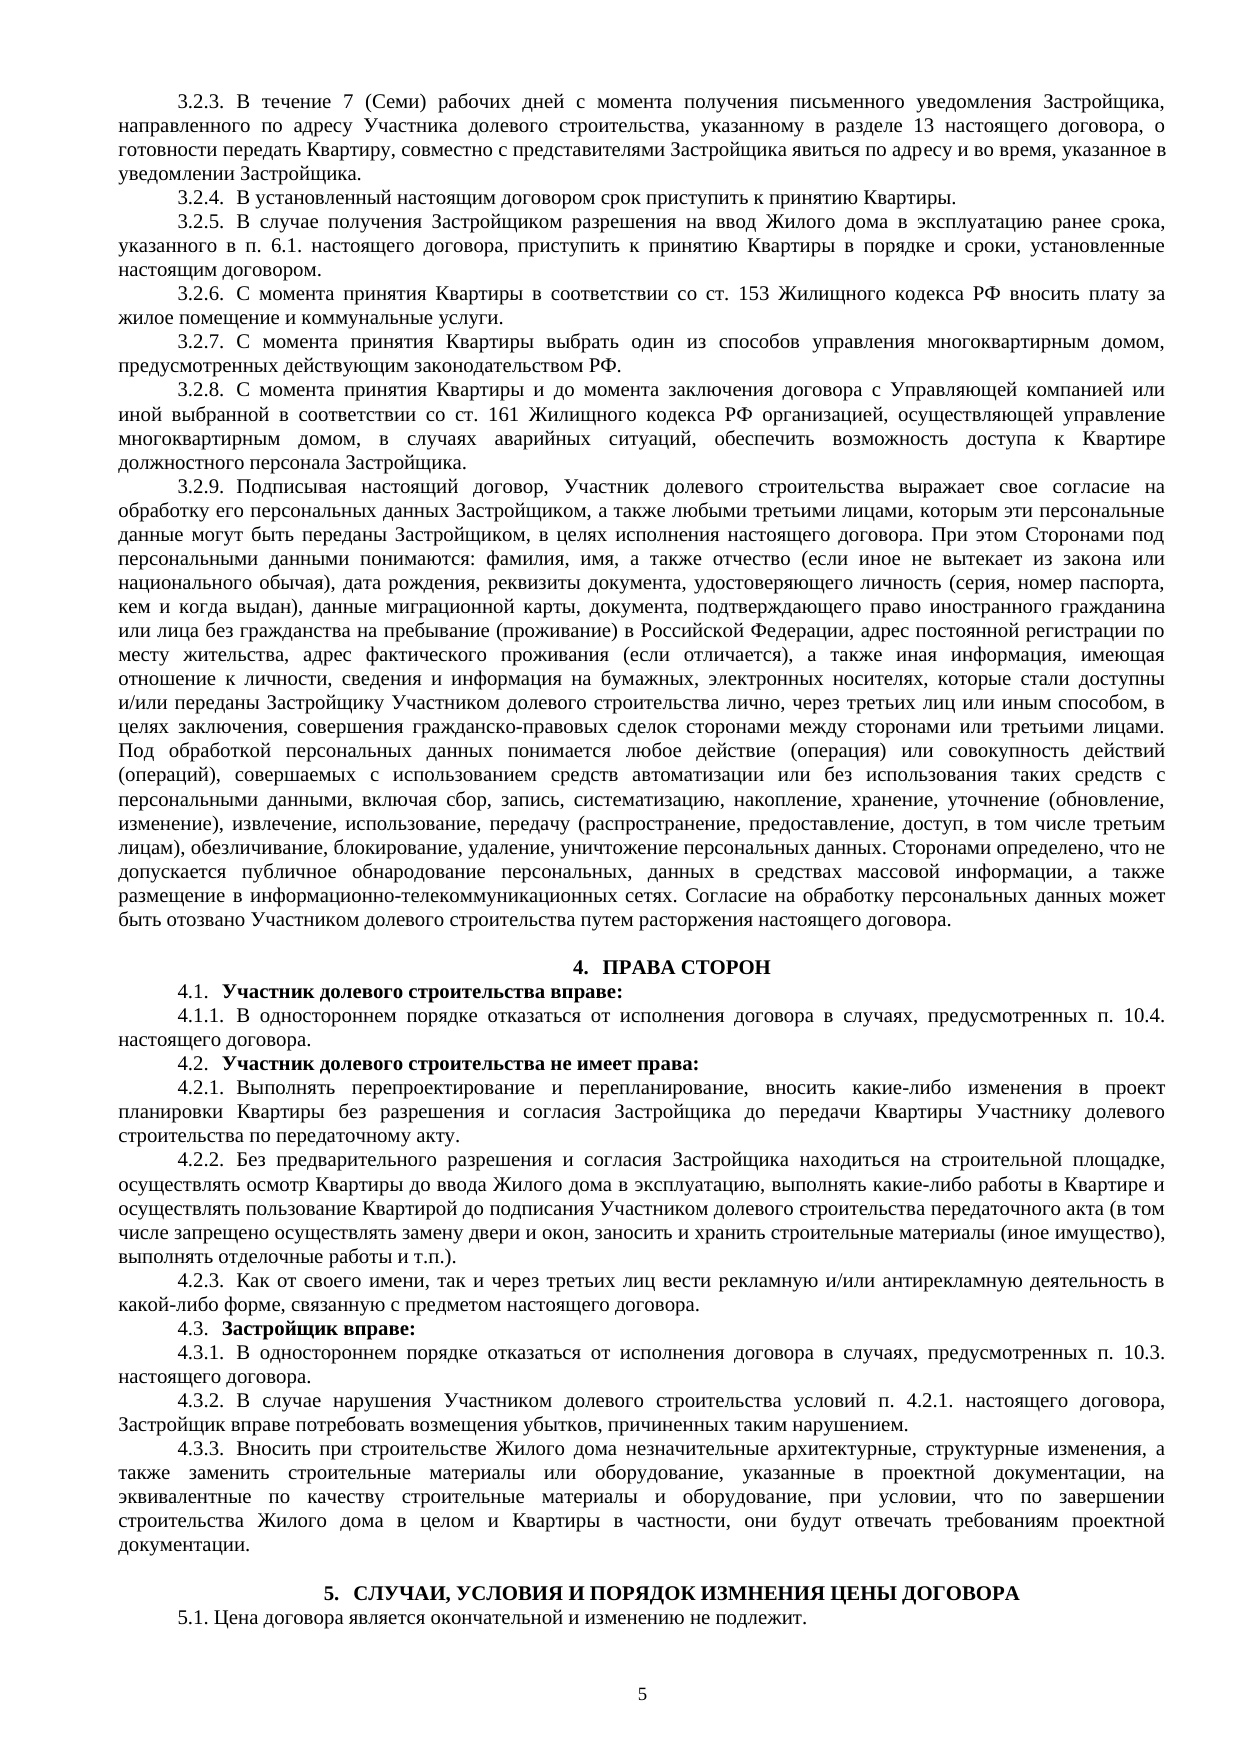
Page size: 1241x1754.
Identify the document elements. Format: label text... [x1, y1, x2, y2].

list Без предварительного разрешения и согласия Застройщика находиться на строительной площадке, осуществлять осмотр Квартиры до ввода Жилого дома в эксплуатацию, выполнять какие-либо работы в Квартире и осуществлять пользование Квартирой до подписания Участником долевого строительства передаточного акта (в том числе запрещено осуществлять замену двери и окон, заносить и хранить строительные материалы (иное имущество), выполнять отделочные работы и т.п.). [118, 1147, 1166, 1268]
list СЛУЧАИ, УСЛОВИЯ И ПОРЯДОК ИЗМНЕНИЯ ЦЕНЫ ДОГОВОРА [118, 1581, 1166, 1604]
text 5.1. Цена договора является окончательной и изменению не подлежит. [118, 1604, 1166, 1629]
list Вносить при строительстве Жилого дома незначительные архитектурные, структурные изменения, а также заменить строительные материалы или оборудование, указанные в проектной документации, на эквивалентные по качеству строительные материалы и оборудование, при условии, что по завершении строительства Жилого дома в целом и Квартиры в частности, они будут отвечать требованиям проектной документации. [118, 1436, 1166, 1556]
list Подписывая настоящий договор, Участник долевого строительства выражает свое согласие на обработку его персональных данных Застройщиком, а также любыми третьими лицами, которым эти персональные данные могут быть переданы Застройщиком, в целях исполнения настоящего договора. При этом Сторонами под персональными данными понимаются: фамилия, имя, а также отчество (если иное не вытекает из закона или национального обычая), дата рождения, реквизиты документа, удостоверяющего личность (серия, номер паспорта, кем и когда выдан), данные миграционной карты, документа, подтверждающего право иностранного гражданина или лица без гражданства на пребывание (проживание) в Российской Федерации, адрес постоянной регистрации по месту жительства, адрес фактического проживания (если отличается), а также иная информация, имеющая отношение к личности, сведения и информация на бумажных, электронных носителях, которые стали доступны и/или переданы Застройщику Участником долевого строительства лично, через третьих лиц или иным способом, в целях заключения, совершения гражданско-правовых сделок сторонами между сторонами или третьими лицами. Под обработкой персональных данных понимается любое действие (операция) или совокупность действий (операций), совершаемых с использованием средств автоматизации или без использования таких средств с персональными данными, включая сбор, запись, систематизацию, накопление, хранение, уточнение (обновление, изменение), извлечение, использование, передачу (распространение, предоставление, доступ, в том числе третьим лицам), обезличивание, блокирование, удаление, уничтожение персональных данных. Сторонами определено, что не допускается публичное обнародование персональных, данных в средствах массовой информации, а также размещение в информационно-телекоммуникационных сетях. Согласие на обработку персональных данных может быть отозвано Участником долевого строительства путем расторжения настоящего договора. [118, 474, 1166, 931]
list С момента принятия Квартиры и до момента заключения договора с Управляющей компанией или иной выбранной в соответствии со ст. 161 Жилищного кодекса РФ организацией, осуществляющей управление многоквартирным домом, в случаях аварийных ситуаций, обеспечить возможность доступа к Квартире должностного персонала Застройщика. [118, 377, 1166, 474]
list В случае нарушения Участником долевого строительства условий п. 4.2.1. настоящего договора, Застройщик вправе потребовать возмещения убытков, причиненных таким нарушением. [118, 1388, 1166, 1436]
list С момента принятия Квартиры выбрать один из способов управления многоквартирным домом, предусмотренных действующим законодательством РФ. [118, 329, 1166, 377]
list Выполнять перепроектирование и перепланирование, вносить какие-либо изменения в проект планировки Квартиры без разрешения и согласия Застройщика до передачи Квартиры Участнику долевого строительства по передаточному акту. [118, 1075, 1166, 1147]
list В случае получения Застройщиком разрешения на ввод Жилого дома в эксплуатацию ранее срока, указанного в п. 6.1. настоящего договора, приступить к принятию Квартиры в порядке и сроки, установленные настоящим договором. [118, 209, 1166, 281]
list В одностороннем порядке отказаться от исполнения договора в случаях, предусмотренных п. 10.4. настоящего договора. [118, 1003, 1166, 1051]
list Застройщик вправе: [118, 1316, 1166, 1340]
list В течение 7 (Семи) рабочих дней с момента получения письменного уведомления Застройщика, направленного по адресу Участника долевого строительства, указанному в разделе 13 настоящего договора, о готовности передать Квартиру, совместно с представителями Застройщика явиться по адресу и во время, указанное в уведомлении Застройщика. [118, 89, 1166, 185]
list В одностороннем порядке отказаться от исполнения договора в случаях, предусмотренных п. 10.3. настоящего договора. [118, 1340, 1166, 1388]
list ПРАВА СТОРОН [118, 955, 1166, 979]
list В установленный настоящим договором срок приступить к принятию Квартиры. [118, 185, 1166, 209]
list С момента принятия Квартиры в соответствии со ст. 153 Жилищного кодекса РФ вносить плату за жилое помещение и коммунальные услуги. [118, 281, 1166, 329]
list Как от своего имени, так и через третьих лиц вести рекламную и/или антирекламную деятельность в какой-либо форме, связанную с предметом настоящего договора. [118, 1268, 1166, 1316]
list Участник долевого строительства вправе: [118, 979, 1166, 1003]
list Участник долевого строительства не имеет права: [118, 1051, 1166, 1075]
